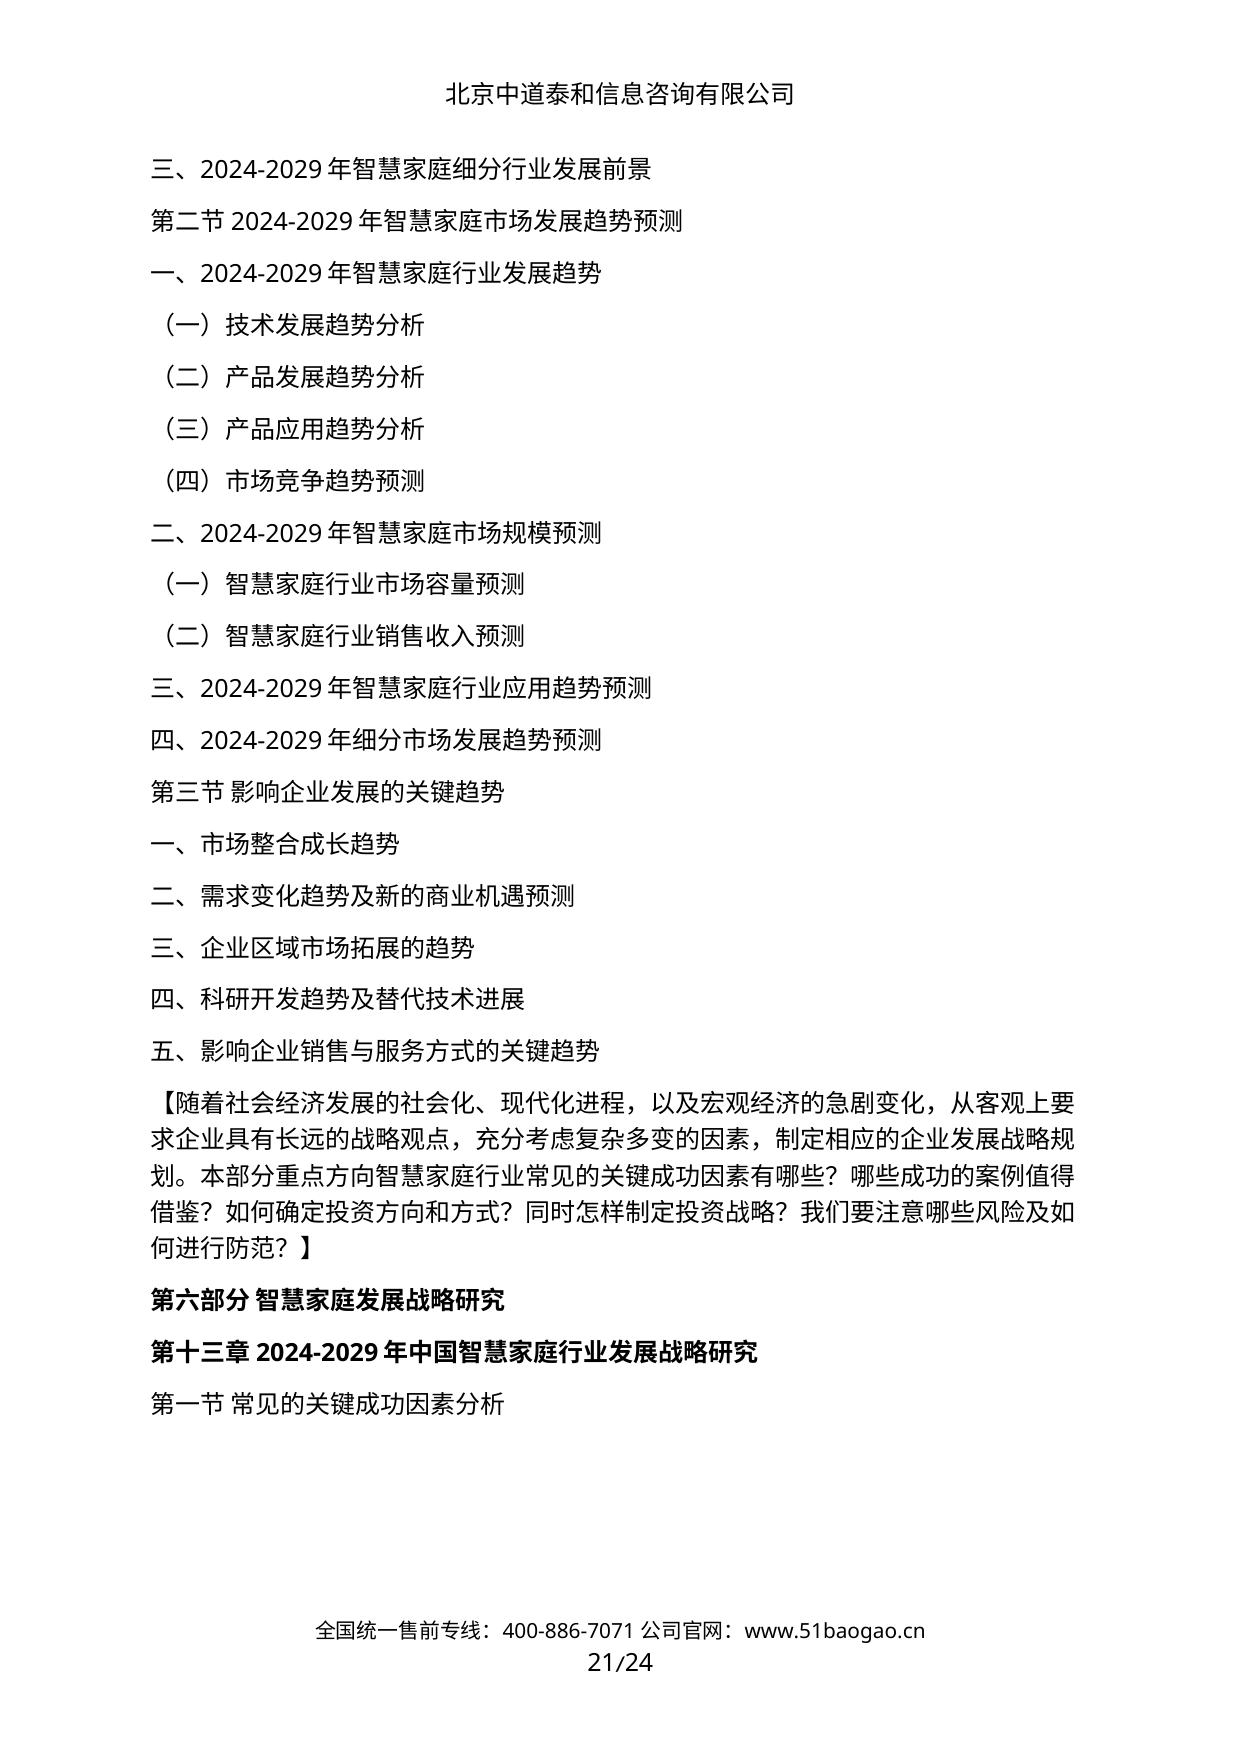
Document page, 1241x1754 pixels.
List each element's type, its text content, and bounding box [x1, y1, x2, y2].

text 第十三章 2024-2029年中国智慧家庭行业发展战略研究 [150, 1332, 1090, 1369]
text （三）产品应用趋势分析 [150, 409, 1090, 446]
text 【随着社会经济发展的社会化、现代化进程，以及宏观经济的急剧变化，从客观上要求企业具有长远的战略观点，充分考虑复杂多变的因素，制定相应的企业发展战略规划。本部分重点方向智慧家庭行业常见的关键成功因素有哪些？哪些成功的案例值得借鉴？如何确定投资方向和方式？同时怎样制定投资战略？我们要注意哪些风险及如何进行防范？】 [150, 1084, 1090, 1265]
text （四）市场竞争趋势预测 [150, 461, 1090, 497]
text （二）智慧家庭行业销售收入预测 [150, 617, 1090, 653]
text 第三节 影响企业发展的关键趋势 [150, 772, 1090, 809]
text （一）技术发展趋势分析 [150, 306, 1090, 342]
text 二、需求变化趋势及新的商业机遇预测 [150, 876, 1090, 912]
text 三、2024-2029年智慧家庭细分行业发展前景 [150, 150, 1090, 186]
text 三、2024-2029年智慧家庭行业应用趋势预测 [150, 669, 1090, 705]
text （一）智慧家庭行业市场容量预测 [150, 565, 1090, 601]
text 第六部分 智慧家庭发展战略研究 [150, 1281, 1090, 1317]
text 第一节 常见的关键成功因素分析 [150, 1384, 1090, 1421]
text 四、2024-2029年细分市场发展趋势预测 [150, 721, 1090, 757]
text 一、市场整合成长趋势 [150, 824, 1090, 861]
text 三、企业区域市场拓展的趋势 [150, 928, 1090, 964]
text 五、影响企业销售与服务方式的关键趋势 [150, 1032, 1090, 1068]
text 四、科研开发趋势及替代技术进展 [150, 980, 1090, 1016]
text 第二节 2024-2029年智慧家庭市场发展趋势预测 [150, 202, 1090, 238]
text 一、2024-2029年智慧家庭行业发展趋势 [150, 254, 1090, 290]
text 二、2024-2029年智慧家庭市场规模预测 [150, 513, 1090, 549]
text （二）产品发展趋势分析 [150, 357, 1090, 394]
